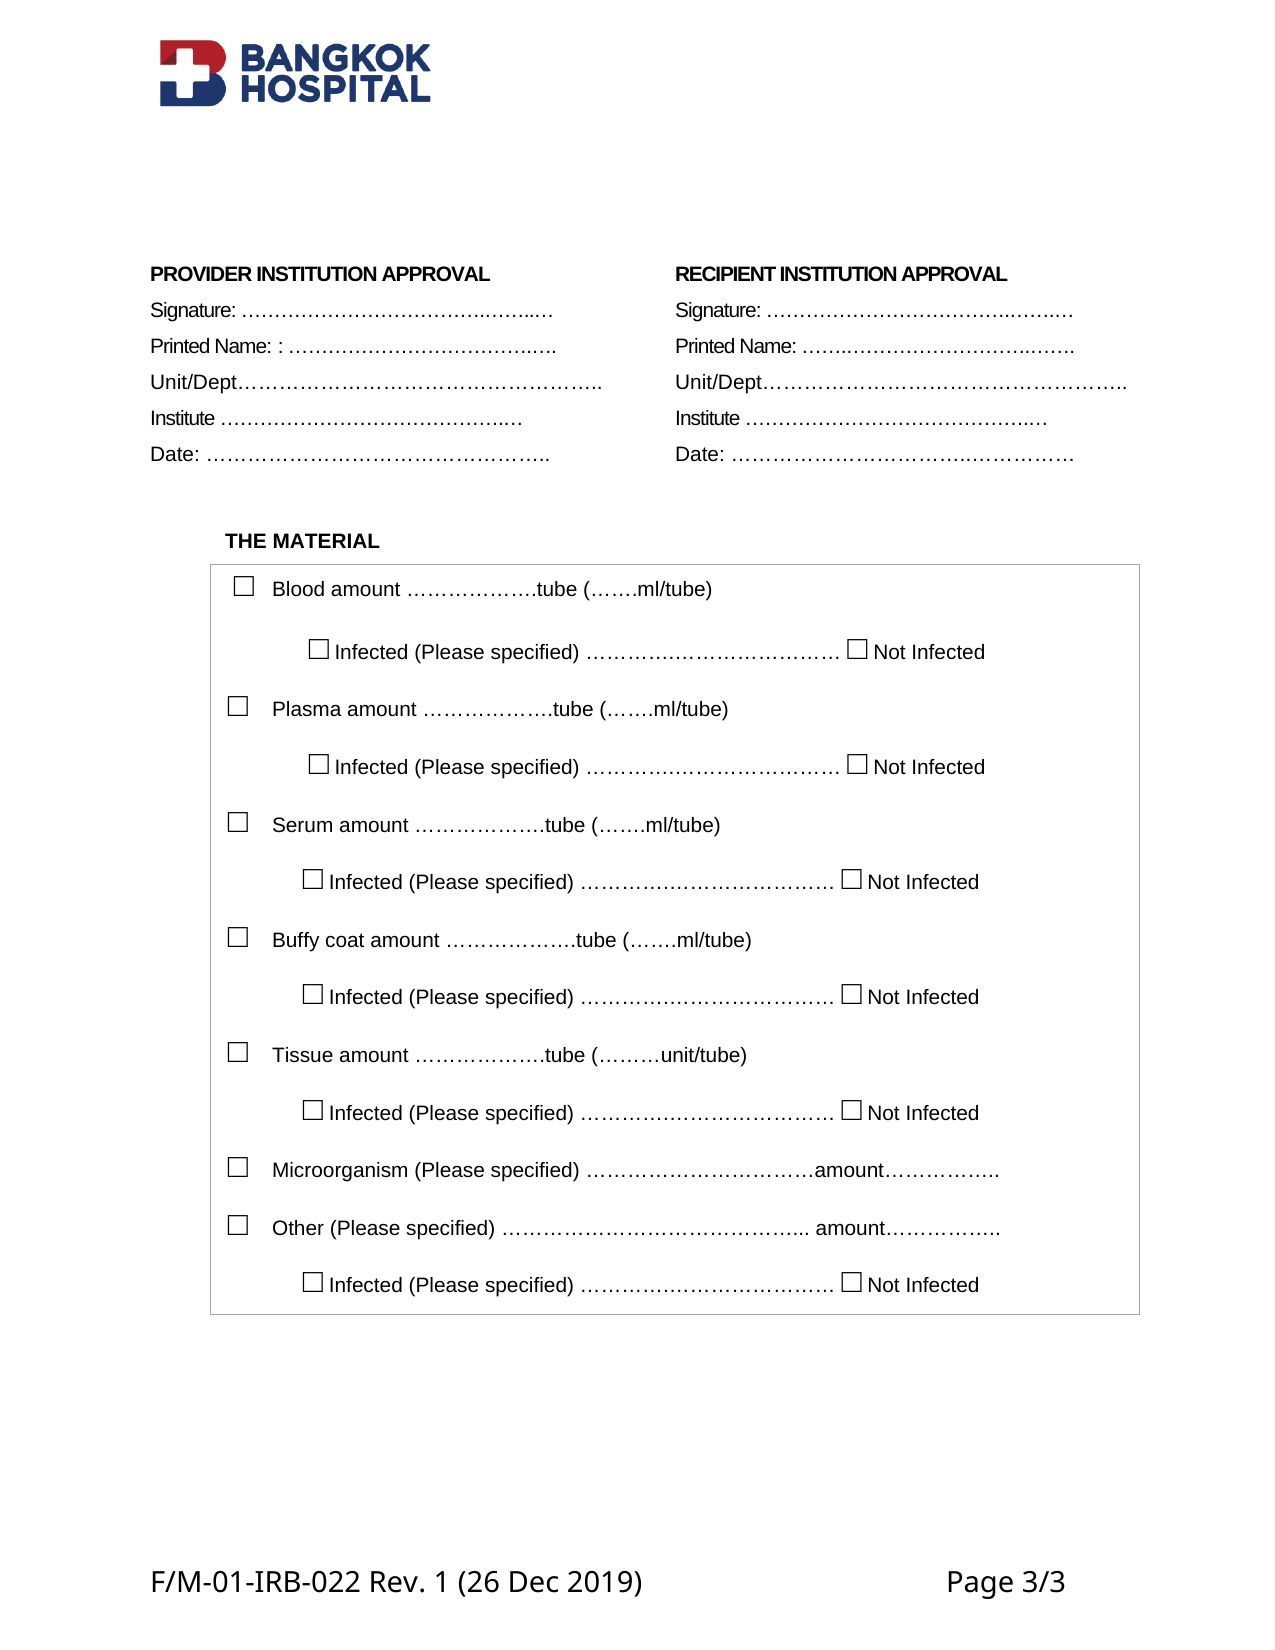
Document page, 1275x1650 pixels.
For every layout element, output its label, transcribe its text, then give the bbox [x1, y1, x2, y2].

text Date: ………………………………………….. Date: ……………………………..…………… [150, 441, 1171, 465]
text Institute …………………………………….… Institute …………………………………….… [150, 406, 1186, 429]
text PROVIDER INSTITUTION APPROVAL RECIPIENT INSTITUTION APPROVAL [150, 262, 1186, 286]
text Unit/Dept…………………………………………….. Unit/Dept…………………………………………….. [150, 369, 1186, 393]
table_header □ Blood amount ……………….tube (…….ml/tube) □ Infected (Please specified) ………….…………………… □ Not Infected □ Plasma amount ……………….tube (…….ml/tube) □ Infected (Please specified) ………….…………………… □ Not Infected □ Serum amount ……………….tube (…….ml/tube) □ Infected (Please specified) ………….…………………… □ Not Infected □ Buffy coat amount ……………….tube (…….ml/tube) □ Infected (Please specified) ………….…………………… □ Not Infected □ Tissue amount ……………….tube (………unit/tube) □ Infected (Please specified) ………….…………………… □ Not Infected □ Microorganism (Please specified) ……………………………amount…………….. □ Other (Please specified) ……………………………………... amount…………….. □ Infected (Please specified) ………….…………………… □ Not Infected [211, 565, 1139, 1314]
text THE MATERIAL [225, 528, 1275, 552]
text Printed Name: : ……………………………….…. Printed Name: …….……………………….……. [150, 334, 1186, 358]
text Signature: ……………………………….……..… Signature: ……………………………….…….… [150, 298, 1186, 322]
picture [150, 30, 443, 118]
